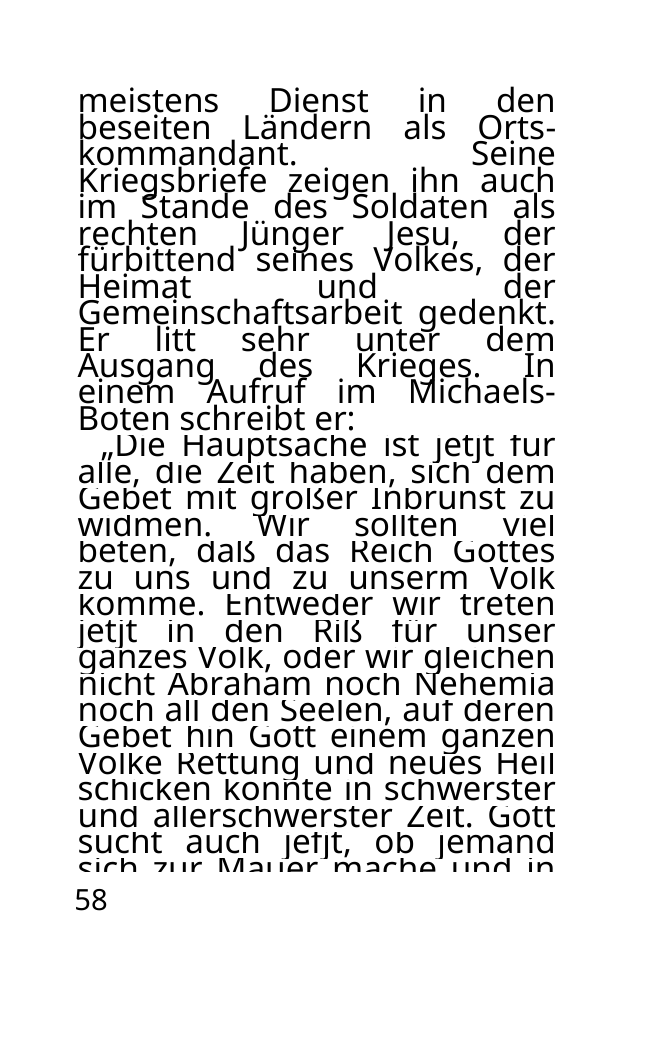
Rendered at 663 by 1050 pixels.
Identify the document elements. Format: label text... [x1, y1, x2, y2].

text 58 [74, 887, 107, 916]
text meistens Dienst in den beseiten Ländern als Ortskommandant. Seine Kriegsbriefe zeigen ihn auch im Stande des Soldaten als rechten Jünger Jesu, der fürbittend seines Volkes, der Heimat und der Gemeinschaftsarbeit gedenkt. Er litt sehr unter dem Ausgang des Krieges. In einem Aufruf im Michaels-Boten schreibt er: [77, 92, 556, 436]
text „Die Hauptsache ist jetjt für alle, die Zeit haben, sich dem Gebet mit großer Inbrunst zu widmen. Wir sollten viel beten, daß das Reich Gottes zu uns und zu unserm Volk komme. Entweder wir treten jetjt in den Riß für unser ganzes Volk, oder wir gleichen nicht Abraham noch Nehemia noch all den Seelen, auf deren Gebet hin Gott einem ganzen Volke Rettung und neues Heil schicken konnte in schwerster und allerschwerster Zeit. Gott sucht auch jefjt, ob jemand sich zur Mauer mache und in den Riß trete vor ihn für das Land, auf daß er es nicht verderbe.“ [77, 436, 556, 871]
